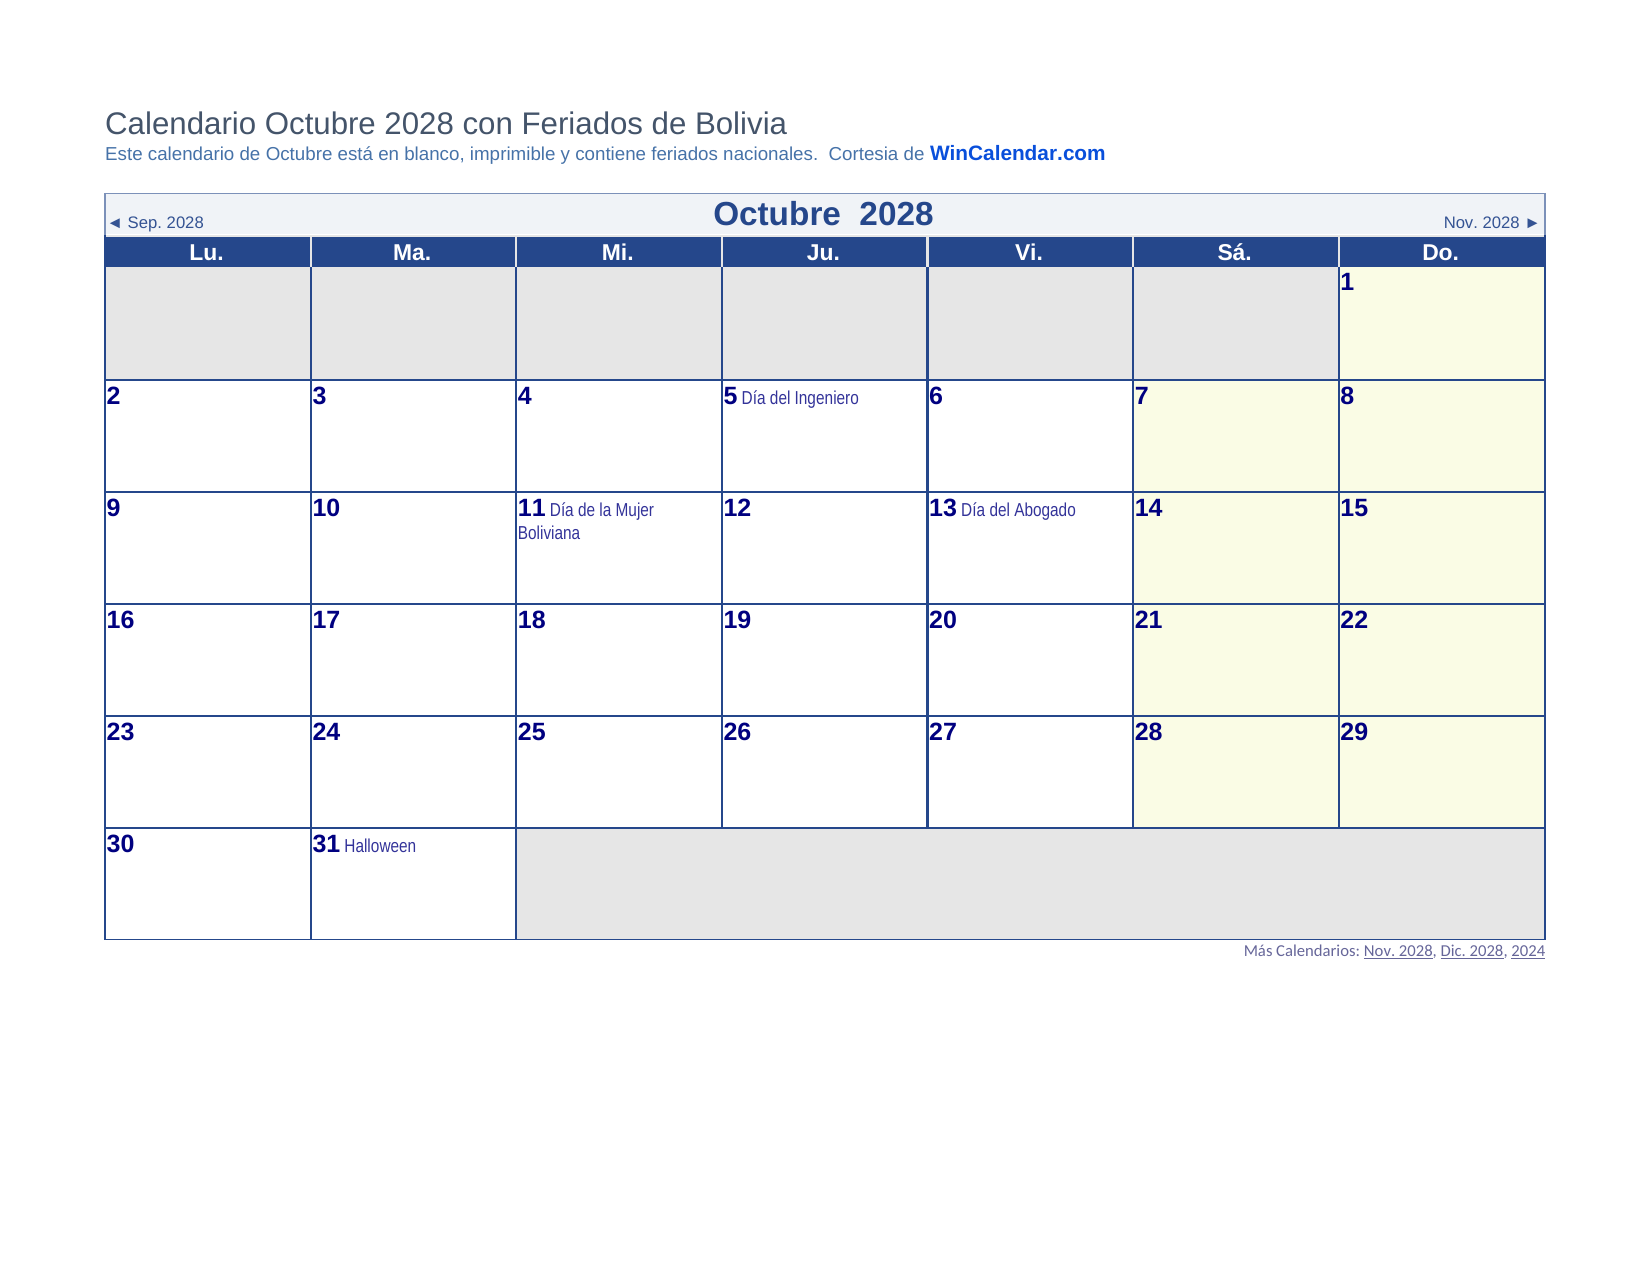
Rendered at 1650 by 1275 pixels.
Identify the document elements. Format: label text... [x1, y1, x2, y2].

table_cell Vi. [929, 237, 1132, 267]
table_cell 4 [517, 381, 721, 491]
table_header Octubre 2028 [311, 194, 1339, 234]
table_cell 5 Día del Ingeniero [723, 381, 926, 491]
table_cell [517, 267, 721, 379]
table_cell [106, 267, 310, 379]
table_cell 2 [106, 381, 310, 491]
table_cell 19 [723, 605, 926, 715]
table_cell 28 [1134, 717, 1338, 827]
table_cell 24 [312, 717, 515, 827]
table_cell Lu. [106, 237, 310, 267]
table_cell [517, 829, 1544, 939]
table_cell [1134, 267, 1338, 379]
table_cell [929, 267, 1132, 379]
table_cell 17 [312, 605, 515, 715]
table_cell 31 Halloween [312, 829, 515, 939]
table_cell 30 [106, 829, 310, 939]
table_cell 13 Día del Abogado [929, 493, 1132, 603]
table_cell 1 [1340, 267, 1544, 379]
table_cell 10 [312, 493, 515, 603]
table_cell 21 [1134, 605, 1338, 715]
table_cell 8 [1340, 381, 1544, 491]
table_cell 9 [106, 493, 310, 603]
table_cell [723, 267, 926, 379]
table_cell 29 [1340, 717, 1544, 827]
table_cell Do. [1340, 237, 1544, 267]
table_cell 26 [723, 717, 926, 827]
text Más Calendarios: Nov. 2028, Dic. 2028, 2024 [105, 940, 1545, 960]
table_cell 15 [1340, 493, 1544, 603]
table_cell 11 Día de la Mujer Boliviana [517, 493, 721, 603]
table_cell Sá. [1134, 237, 1338, 267]
table_cell Ma. [312, 237, 515, 267]
table_cell [312, 267, 515, 379]
table_cell 7 [1134, 381, 1338, 491]
table_cell 16 [106, 605, 310, 715]
table_cell 22 [1340, 605, 1544, 715]
table_cell 18 [517, 605, 721, 715]
table_cell 6 [929, 381, 1132, 491]
table_cell 20 [929, 605, 1132, 715]
table_cell 12 [723, 493, 926, 603]
table_cell 25 [517, 717, 721, 827]
table_cell 3 [312, 381, 515, 491]
text Calendario Octubre 2028 con Feriados de Bolivia Este calendario de Octubre está en blanco, imprimible y contiene feriados nacionales. Cortesia de WinCalendar.com [105, 105, 1545, 193]
table_cell 14 [1134, 493, 1338, 603]
table_cell 27 [929, 717, 1132, 827]
table_cell Ju. [723, 237, 926, 267]
table_header Nov. 2028 ► [1339, 194, 1544, 234]
table_header ◄ Sep. 2028 [106, 194, 311, 234]
table_cell Mi. [517, 237, 721, 267]
table_cell 23 [106, 717, 310, 827]
